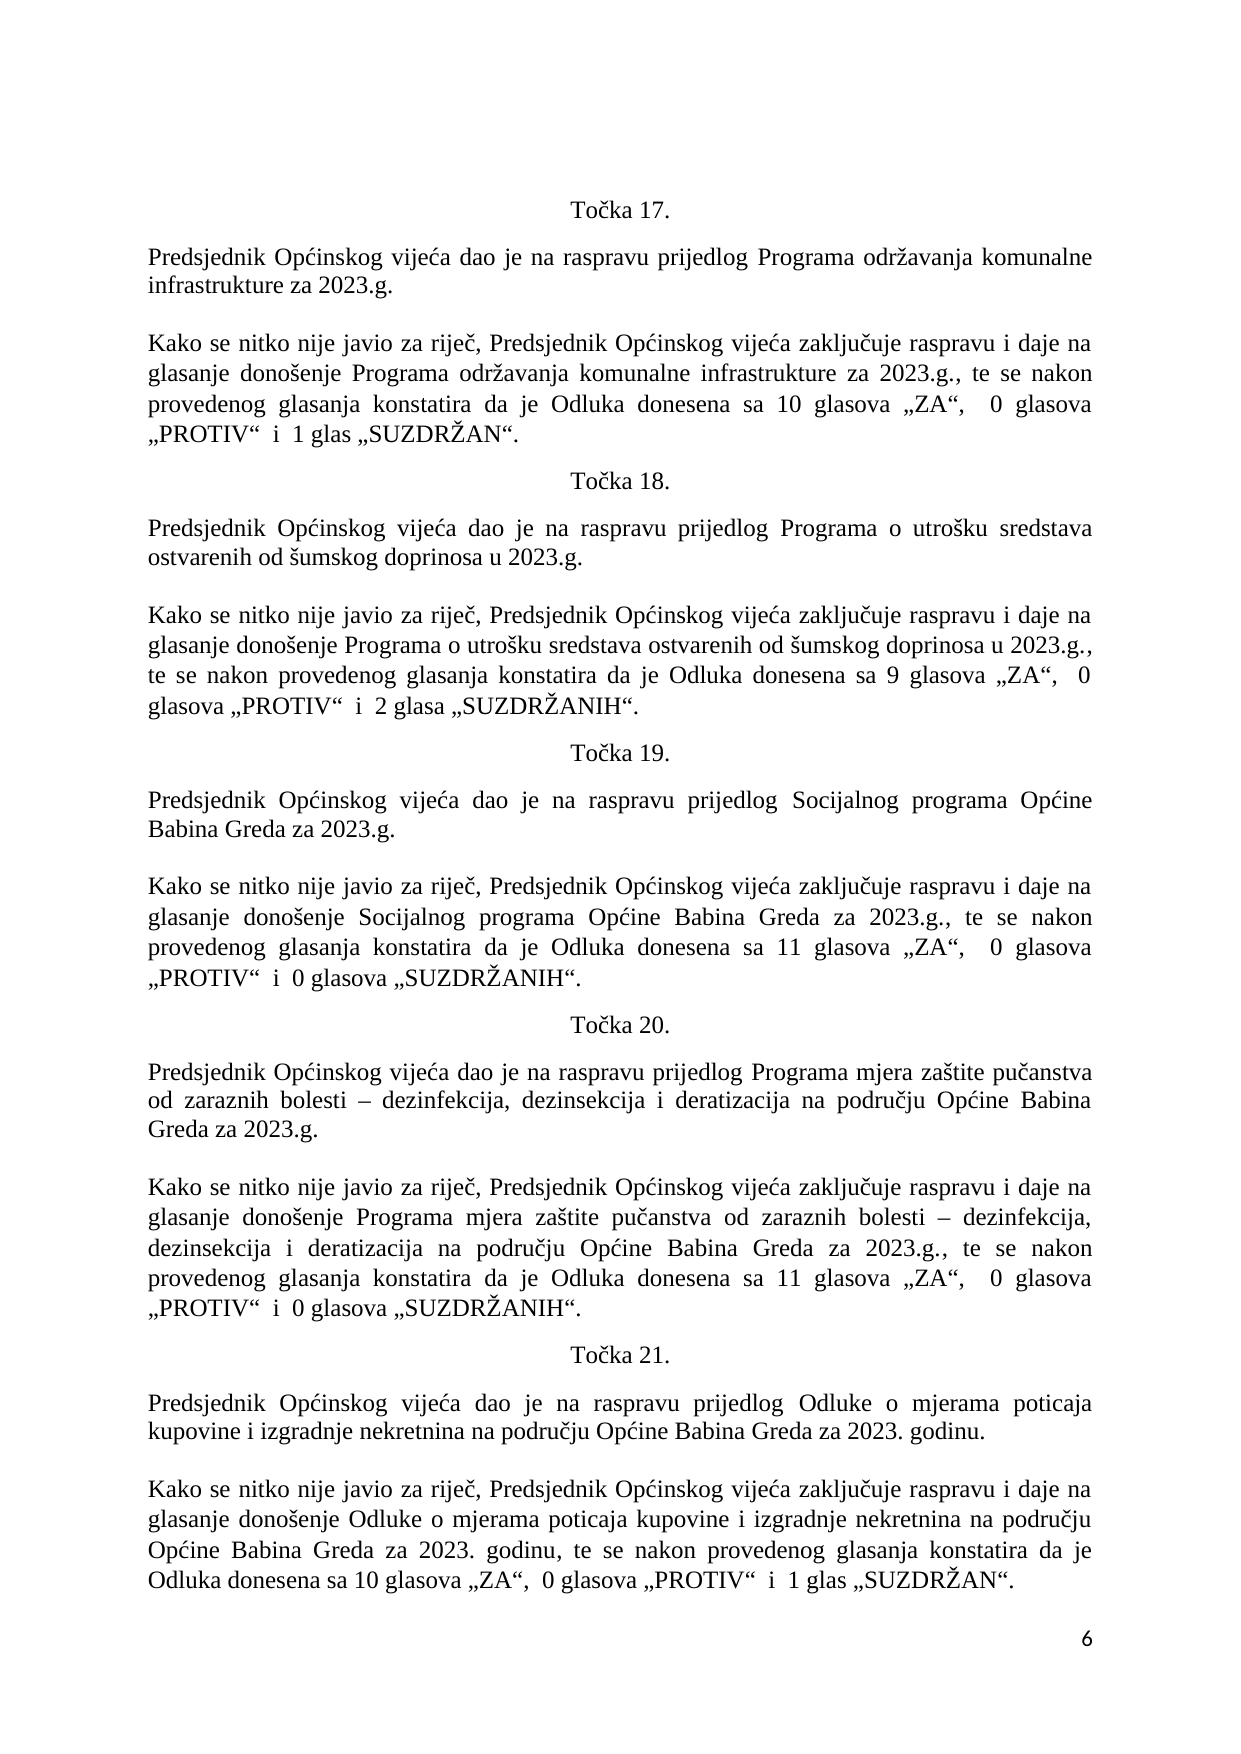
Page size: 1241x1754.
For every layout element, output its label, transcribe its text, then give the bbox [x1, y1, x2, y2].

text Točka 19. [148, 738, 1093, 767]
text Kako se nitko nije javio za riječ, Predsjednik Općinskog vijeća zaključuje raspravu i daje na glasanje donošenje Programa mjera zaštite pučanstva od zaraznih bolesti – dezinfekcija, dezinsekcija i deratizacija na području Općine Babina Greda za 2023.g., te se nakon provedenog glasanja konstatira da je Odluka donesena sa 11 glasova „ZA“, 0 glasova „PROTIV“ i 0 glasova „SUZDRŽANIH“. [148, 1172, 1093, 1322]
text Predsjednik Općinskog vijeća dao je na raspravu prijedlog Programa o utrošku sredstava ostvarenih od šumskog doprinosa u 2023.g. [148, 513, 1093, 571]
text Točka 18. [148, 466, 1093, 495]
text Predsjednik Općinskog vijeća dao je na raspravu prijedlog Programa održavanja komunalne infrastrukture za 2023.g. [148, 242, 1093, 299]
text Predsjednik Općinskog vijeća dao je na raspravu prijedlog Socijalnog programa Općine Babina Greda za 2023.g. [148, 785, 1093, 843]
text Predsjednik Općinskog vijeća dao je na raspravu prijedlog Programa mjera zaštite pučanstva od zaraznih bolesti – dezinfekcija, dezinsekcija i deratizacija na području Općine Babina Greda za 2023.g. [148, 1057, 1093, 1143]
text Kako se nitko nije javio za riječ, Predsjednik Općinskog vijeća zaključuje raspravu i daje na glasanje donošenje Programa održavanja komunalne infrastrukture za 2023.g., te se nakon provedenog glasanja konstatira da je Odluka donesena sa 10 glasova „ZA“, 0 glasova „PROTIV“ i 1 glas „SUZDRŽAN“. [148, 328, 1093, 448]
text Kako se nitko nije javio za riječ, Predsjednik Općinskog vijeća zaključuje raspravu i daje na glasanje donošenje Programa o utrošku sredstava ostvarenih od šumskog doprinosa u 2023.g., te se nakon provedenog glasanja konstatira da je Odluka donesena sa 9 glasova „ZA“, 0 glasova „PROTIV“ i 2 glasa „SUZDRŽANIH“. [148, 600, 1093, 720]
text Kako se nitko nije javio za riječ, Predsjednik Općinskog vijeća zaključuje raspravu i daje na glasanje donošenje Socijalnog programa Općine Babina Greda za 2023.g., te se nakon provedenog glasanja konstatira da je Odluka donesena sa 11 glasova „ZA“, 0 glasova „PROTIV“ i 0 glasova „SUZDRŽANIH“. [148, 871, 1093, 991]
text Kako se nitko nije javio za riječ, Predsjednik Općinskog vijeća zaključuje raspravu i daje na glasanje donošenje Odluke o mjerama poticaja kupovine i izgradnje nekretnina na području Općine Babina Greda za 2023. godinu, te se nakon provedenog glasanja konstatira da je Odluka donesena sa 10 glasova „ZA“, 0 glasova „PROTIV“ i 1 glas „SUZDRŽAN“. [148, 1474, 1093, 1594]
text Točka 21. [148, 1341, 1093, 1369]
text Predsjednik Općinskog vijeća dao je na raspravu prijedlog Odluke o mjerama poticaja kupovine i izgradnje nekretnina na području Općine Babina Greda za 2023. godinu. [148, 1388, 1093, 1445]
text Točka 17. [148, 195, 1093, 223]
text Točka 20. [148, 1010, 1093, 1038]
